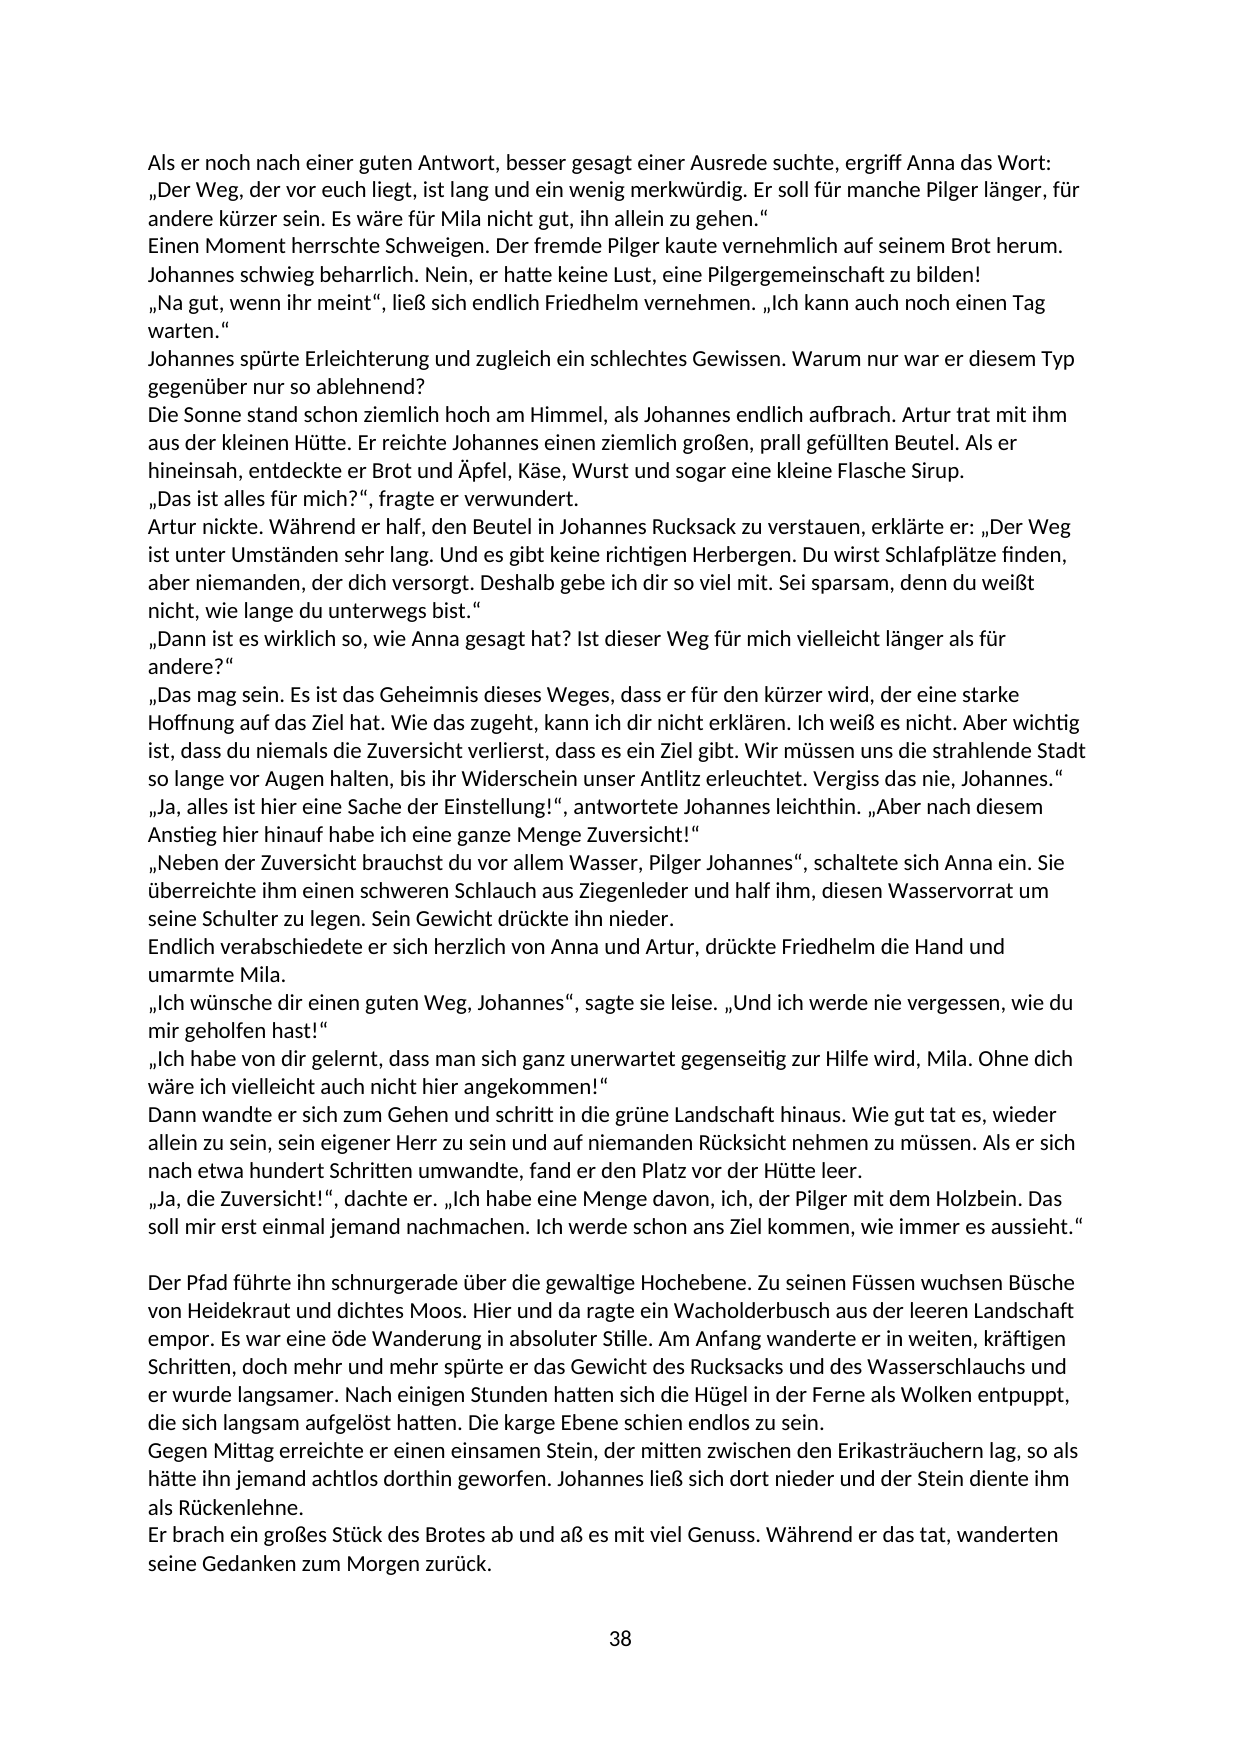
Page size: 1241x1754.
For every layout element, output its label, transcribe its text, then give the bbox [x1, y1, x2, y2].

text Als er noch nach einer guten Antwort, besser gesagt einer Ausrede suchte, ergriff Anna das Wort: „Der Weg, der vor euch liegt, ist lang und ein wenig merkwürdig. Er soll für manche Pilger länger, für andere kürzer sein. Es wäre für Mila nicht gut, ihn allein zu gehen.“ [148, 148, 1093, 232]
text Artur nickte. Während er half, den Beutel in Johannes Rucksack zu verstauen, erklärte er: „Der Weg ist unter Umständen sehr lang. Und es gibt keine richtigen Herbergen. Du wirst Schlafplätze finden, aber niemanden, der dich versorgt. Deshalb gebe ich dir so viel mit. Sei sparsam, denn du weißt nicht, wie lange du unterwegs bist.“ [148, 512, 1093, 624]
text Gegen Mittag erreichte er einen einsamen Stein, der mitten zwischen den Erikasträuchern lag, so als hätte ihn jemand achtlos dorthin geworfen. Johannes ließ sich dort nieder und der Stein diente ihm als Rückenlehne. [148, 1437, 1093, 1521]
text Die Sonne stand schon ziemlich hoch am Himmel, als Johannes endlich aufbrach. Artur trat mit ihm aus der kleinen Hütte. Er reichte Johannes einen ziemlich großen, prall gefüllten Beutel. Als er hineinsah, entdeckte er Brot und Äpfel, Käse, Wurst und sogar eine kleine Flasche Sirup. [148, 400, 1093, 484]
text „Das ist alles für mich?“, fragte er verwundert. [148, 484, 1093, 512]
text „Dann ist es wirklich so, wie Anna gesagt hat? Ist dieser Weg für mich vielleicht länger als für andere?“ [148, 624, 1093, 680]
text „Ja, alles ist hier eine Sache der Einstellung!“, antwortete Johannes leichthin. „Aber nach diesem Anstieg hier hinauf habe ich eine ganze Menge Zuversicht!“ [148, 792, 1093, 848]
text Johannes spürte Erleichterung und zugleich ein schlechtes Gewissen. Warum nur war er diesem Typ gegenüber nur so ablehnend? [148, 344, 1093, 400]
text Einen Moment herrschte Schweigen. Der fremde Pilger kaute vernehmlich auf seinem Brot herum. Johannes schwieg beharrlich. Nein, er hatte keine Lust, eine Pilgergemeinschaft zu bilden! [148, 232, 1093, 288]
text Dann wandte er sich zum Gehen und schritt in die grüne Landschaft hinaus. Wie gut tat es, wieder allein zu sein, sein eigener Herr zu sein und auf niemanden Rücksicht nehmen zu müssen. Als er sich nach etwa hundert Schritten umwandte, fand er den Platz vor der Hütte leer. [148, 1100, 1093, 1184]
text „Ich habe von dir gelernt, dass man sich ganz unerwartet gegenseitig zur Hilfe wird, Mila. Ohne dich wäre ich vielleicht auch nicht hier angekommen!“ [148, 1044, 1093, 1100]
text „Na gut, wenn ihr meint“, ließ sich endlich Friedhelm vernehmen. „Ich kann auch noch einen Tag warten.“ [148, 288, 1093, 344]
text „Neben der Zuversicht brauchst du vor allem Wasser, Pilger Johannes“, schaltete sich Anna ein. Sie überreichte ihm einen schweren Schlauch aus Ziegenleder und half ihm, diesen Wasservorrat um seine Schulter zu legen. Sein Gewicht drückte ihn nieder. [148, 848, 1093, 932]
text Der Pfad führte ihn schnurgerade über die gewaltige Hochebene. Zu seinen Füssen wuchsen Büsche von Heidekraut und dichtes Moos. Hier und da ragte ein Wacholderbusch aus der leeren Landschaft empor. Es war eine öde Wanderung in absoluter Stille. Am Anfang wanderte er in weiten, kräftigen Schritten, doch mehr und mehr spürte er das Gewicht des Rucksacks und des Wasserschlauchs und er wurde langsamer. Nach einigen Stunden hatten sich die Hügel in der Ferne als Wolken entpuppt, die sich langsam aufgelöst hatten. Die karge Ebene schien endlos zu sein. [148, 1268, 1093, 1437]
text Endlich verabschiedete er sich herzlich von Anna und Artur, drückte Friedhelm die Hand und umarmte Mila. [148, 932, 1093, 988]
text „Das mag sein. Es ist das Geheimnis dieses Weges, dass er für den kürzer wird, der eine starke Hoffnung auf das Ziel hat. Wie das zugeht, kann ich dir nicht erklären. Ich weiß es nicht. Aber wichtig ist, dass du niemals die Zuversicht verlierst, dass es ein Ziel gibt. Wir müssen uns die strahlende Stadt so lange vor Augen halten, bis ihr Widerschein unser Antlitz erleuchtet. Vergiss das nie, Johannes.“ [148, 680, 1093, 792]
text „Ich wünsche dir einen guten Weg, Johannes“, sagte sie leise. „Und ich werde nie vergessen, wie du mir geholfen hast!“ [148, 988, 1093, 1044]
text „Ja, die Zuversicht!“, dachte er. „Ich habe eine Menge davon, ich, der Pilger mit dem Holzbein. Das soll mir erst einmal jemand nachmachen. Ich werde schon ans Ziel kommen, wie immer es aussieht.“ [148, 1184, 1093, 1240]
text Er brach ein großes Stück des Brotes ab und aß es mit viel Genuss. Während er das tat, wanderten seine Gedanken zum Morgen zurück. [148, 1521, 1093, 1577]
